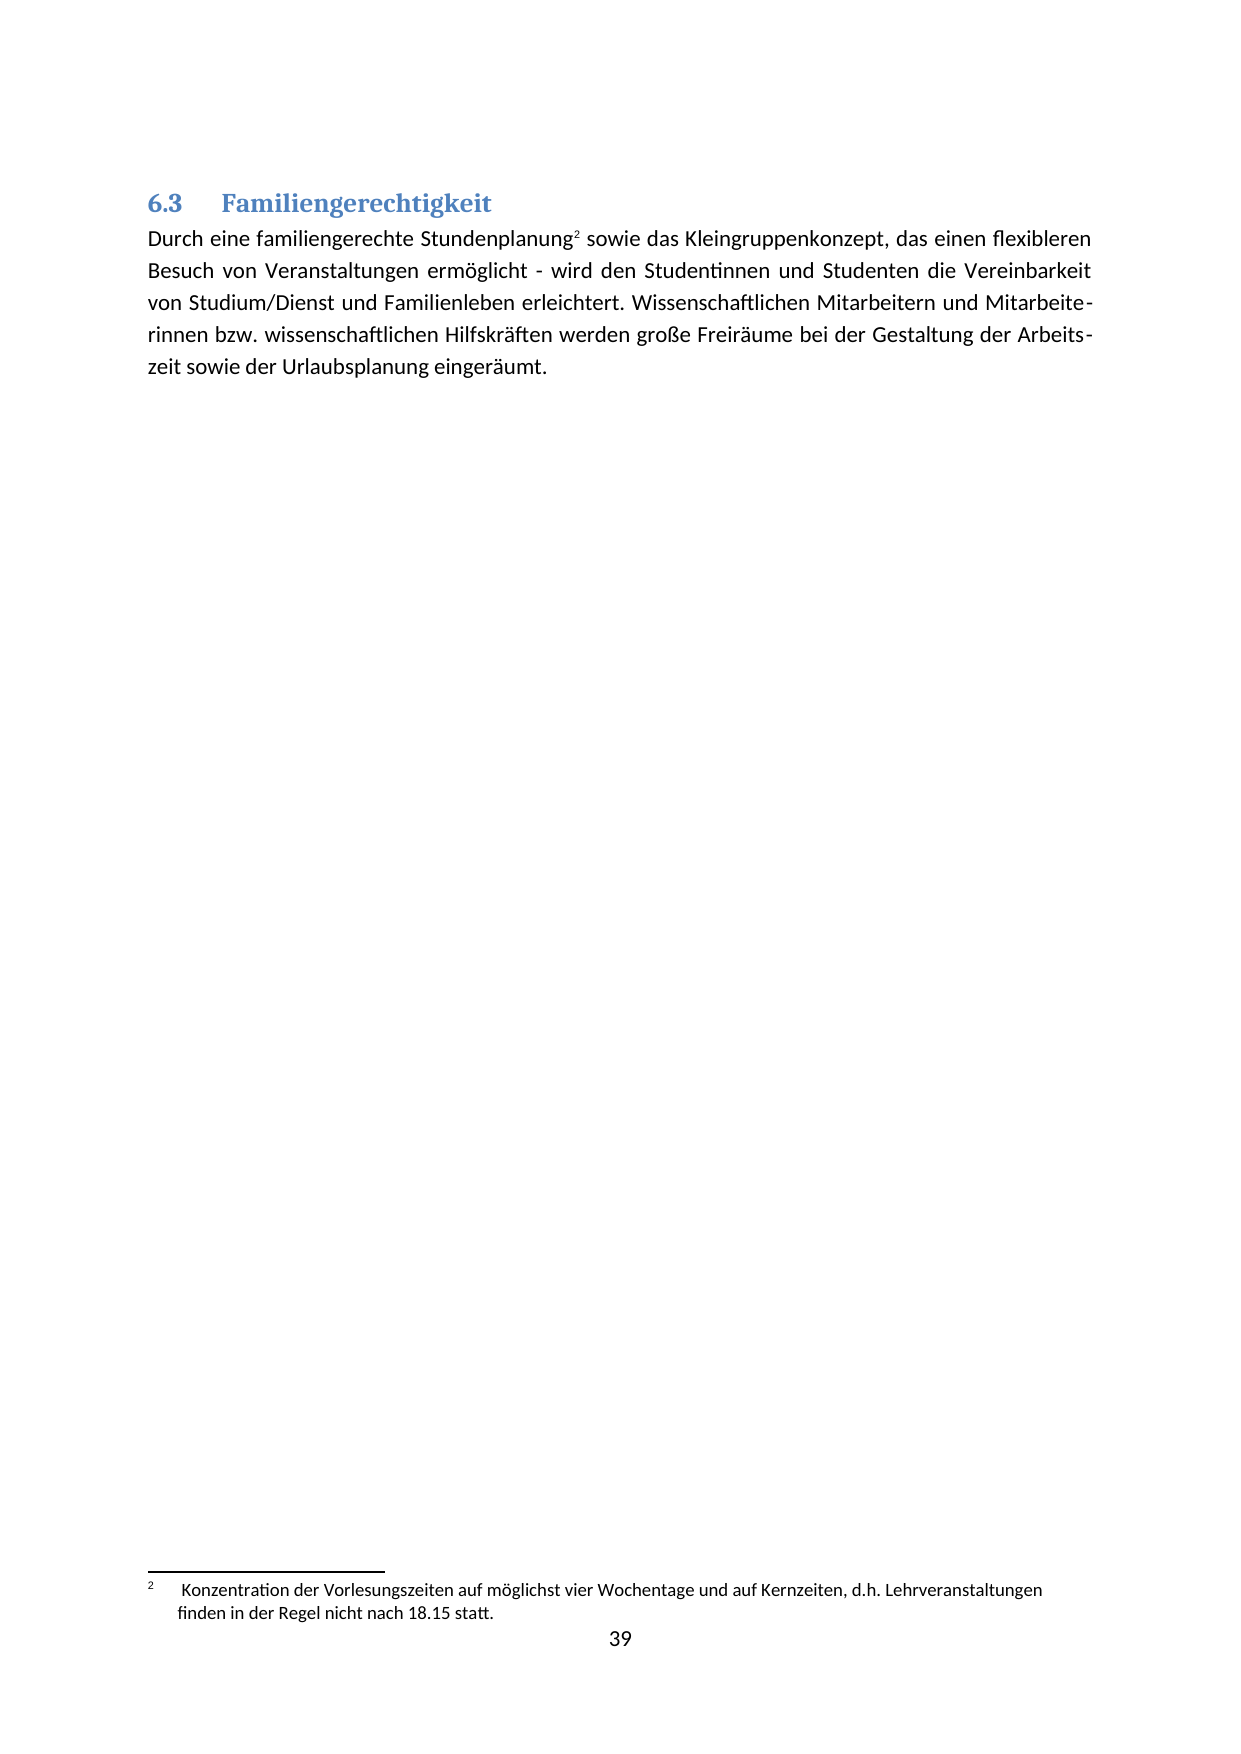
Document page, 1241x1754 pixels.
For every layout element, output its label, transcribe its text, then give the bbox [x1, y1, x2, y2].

subtitle 6.3 Familiengerechtigkeit [148, 188, 1093, 219]
text Durch eine familiengerechte Stundenplanung sowie das Kleingruppenkonzept, das einen flexibleren Besuch von Veranstaltungen ermöglicht - wird den Studentinnen und Studenten die Vereinbarkeit von Studium/Dienst und Familienleben erleichtert. Wissenschaftlichen Mitarbeitern und Mitarbeiterinnen bzw. wissenschaftlichen Hilfskräften werden große Freiräume bei der Gestaltung der Arbeitszeit sowie der Urlaubsplanung eingeräumt. [148, 224, 1093, 381]
